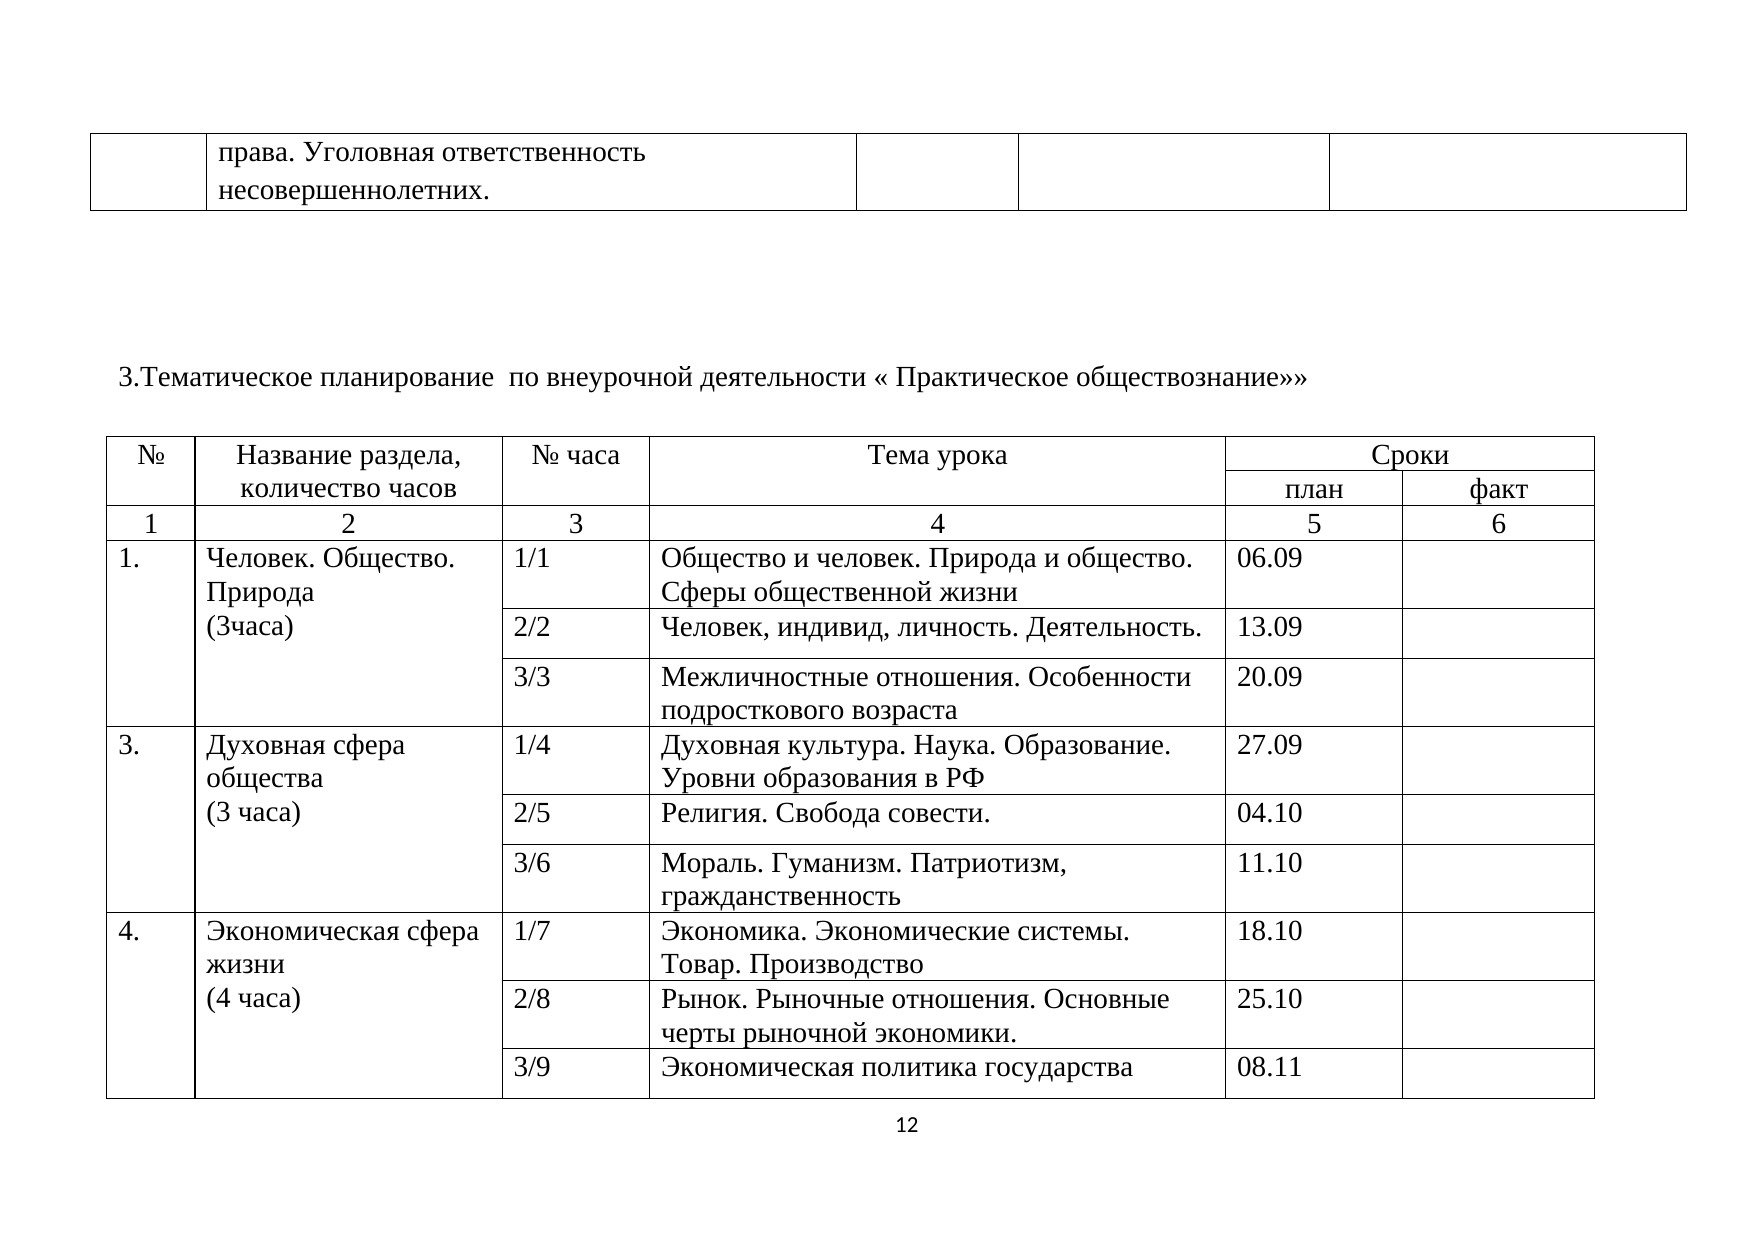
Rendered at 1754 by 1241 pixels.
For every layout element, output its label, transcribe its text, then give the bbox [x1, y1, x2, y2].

table_cell [1403, 1049, 1594, 1098]
table_cell Духовная сфера общества (3 часа) [196, 727, 502, 912]
table_cell Экономическая политика государства [650, 1049, 1225, 1098]
table_cell Религия. Свобода совести. [650, 795, 1225, 844]
table_cell 25.10 [1226, 981, 1402, 1048]
table_cell 3. [107, 727, 194, 912]
table_cell факт [1403, 471, 1594, 505]
table_cell план [1226, 471, 1402, 505]
table_cell 2/8 [503, 981, 649, 1048]
table_cell Человек. Общество. Природа (3часа) [196, 541, 502, 726]
table_header Сроки [1226, 437, 1594, 470]
table_cell Межличностные отношения. Особенности подросткового возраста [650, 659, 1225, 726]
table_cell Общество и человек. Природа и общество. Сферы общественной жизни [650, 541, 1225, 608]
table_cell 6 [1403, 506, 1594, 539]
table_cell Мораль. Гуманизм. Патриотизм, гражданственность [650, 845, 1225, 912]
table_cell 27.09 [1226, 727, 1402, 794]
table_cell 3 [503, 506, 649, 539]
table_header № часа [503, 437, 649, 505]
table_cell 20.09 [1226, 659, 1402, 726]
table_cell [1403, 659, 1594, 726]
table_cell 1/4 [503, 727, 649, 794]
table_cell 2 [196, 506, 502, 539]
table_cell 2/2 [503, 609, 649, 658]
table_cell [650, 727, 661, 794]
table_cell [1403, 795, 1594, 844]
table_cell 2/5 [503, 795, 649, 844]
table_cell Экономика. Экономические системы. Товар. Производство [650, 913, 1225, 980]
table_cell 04.10 [1226, 795, 1402, 844]
table_cell 4 [650, 506, 1225, 539]
table_cell [1403, 541, 1594, 608]
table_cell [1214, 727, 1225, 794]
table_cell [1403, 913, 1594, 980]
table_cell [1019, 134, 1329, 210]
table_cell 3/6 [503, 845, 649, 912]
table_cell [1330, 134, 1686, 210]
table_cell 4. [107, 913, 194, 1098]
table_header Название раздела, количество часов [196, 437, 502, 505]
table_cell [1403, 845, 1594, 912]
text 3.Тематическое планирование по внеурочной деятельности « Практическое обществознание»» [118, 359, 1695, 392]
table_cell 13 [857, 134, 1018, 210]
table_cell 13.09 [1226, 609, 1402, 658]
table_cell 08.11 [1226, 1049, 1402, 1098]
table_cell 11.10 [1226, 845, 1402, 912]
table_cell 3/9 [503, 1049, 649, 1098]
table_cell 18.10 [1226, 913, 1402, 980]
table_cell [1403, 727, 1594, 794]
table_cell 1 [107, 506, 194, 539]
table_header Тема урока [650, 437, 1225, 505]
table_cell Экономическая сфера жизни (4 часа) [196, 913, 502, 1098]
table_cell [1403, 981, 1594, 1048]
table_cell Человек, индивид, личность. Деятельность. [650, 609, 1225, 658]
table_cell 3/3 [503, 659, 649, 726]
table_cell 7 [91, 134, 206, 210]
table_cell 1/1 [503, 541, 649, 608]
table_cell 1. [107, 541, 194, 726]
table_cell [1403, 609, 1594, 658]
table_header № [107, 437, 194, 505]
table_cell 06.09 [1226, 541, 1402, 608]
table_cell 1/7 [503, 913, 649, 980]
table_cell 5 [1226, 506, 1402, 539]
table_cell Рынок. Рыночные отношения. Основные черты рыночной экономики. [650, 981, 1225, 1048]
